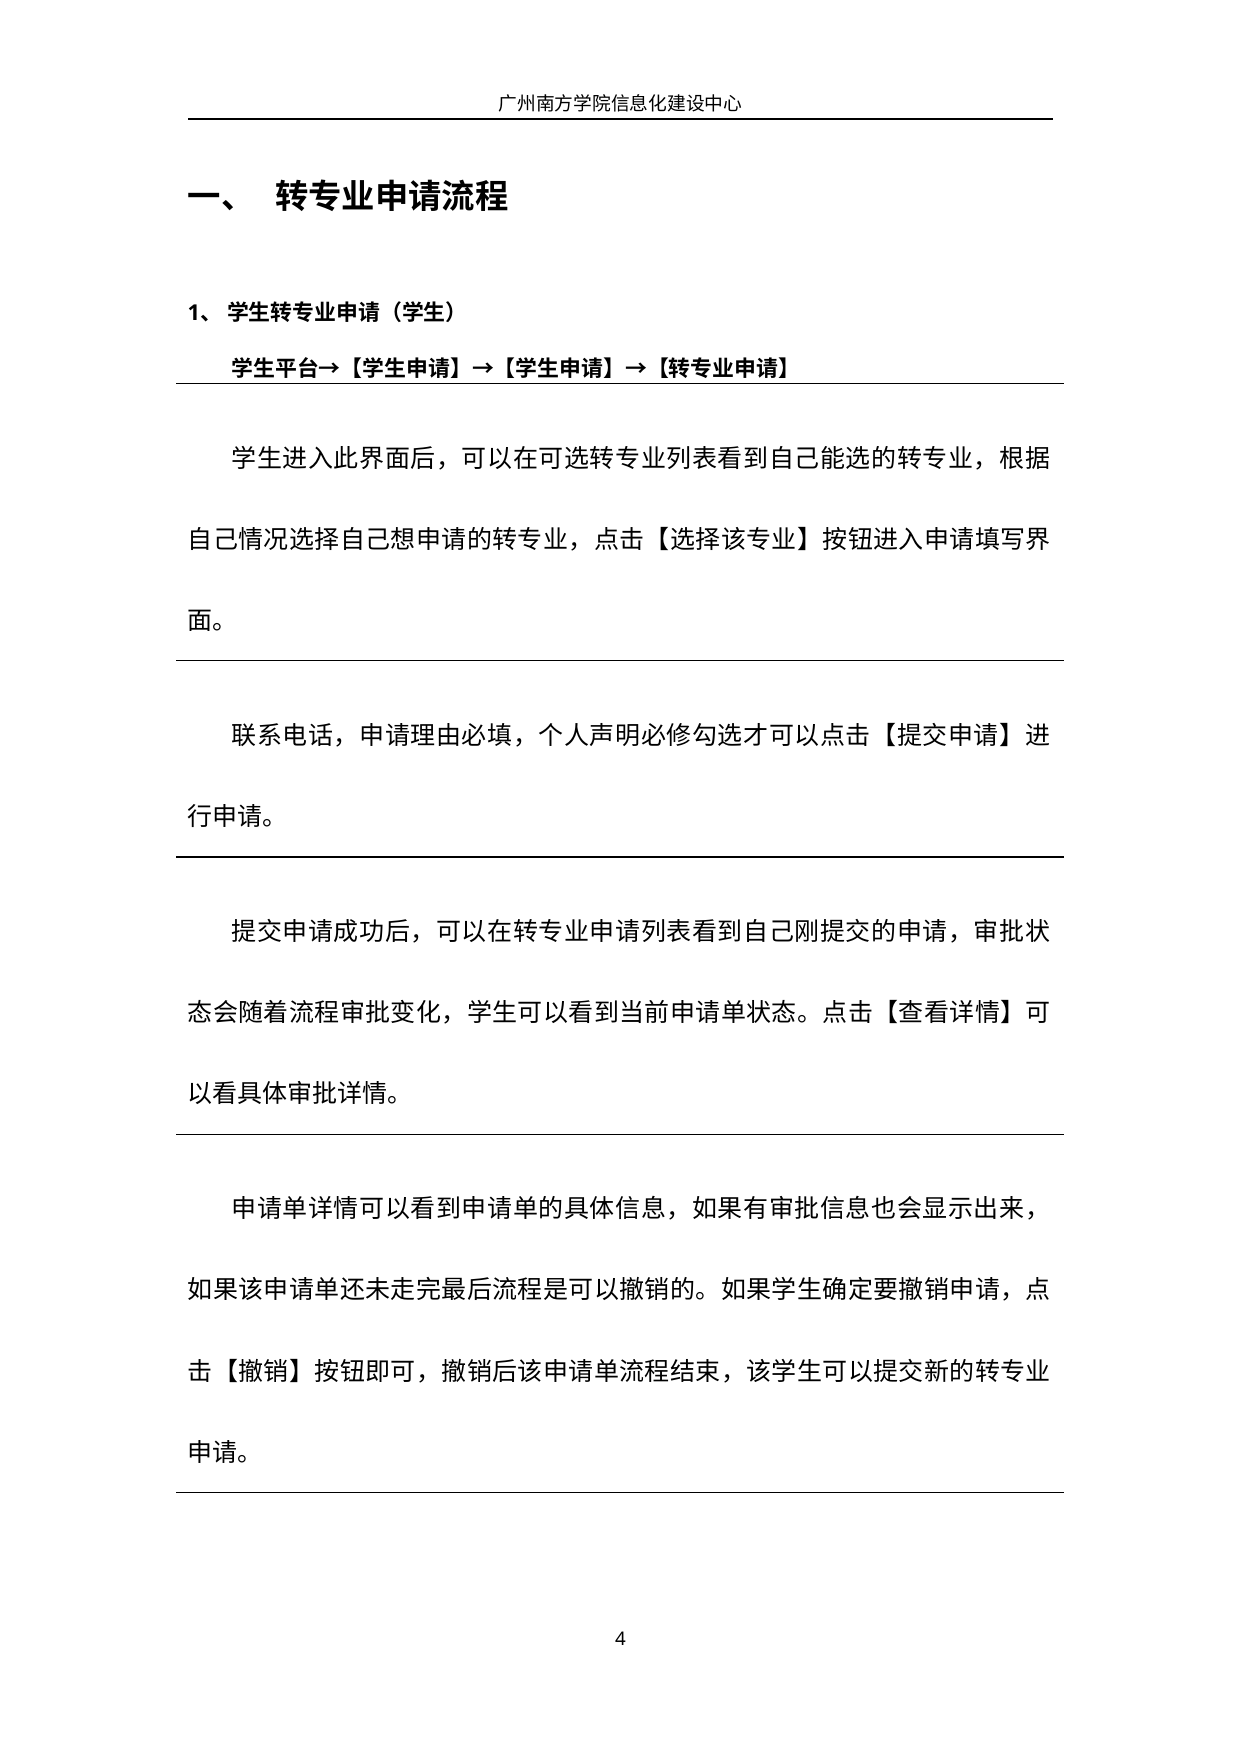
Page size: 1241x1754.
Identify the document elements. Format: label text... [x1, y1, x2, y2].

text 学生进入此界面后，可以在可选转专业列表看到自己能选的转专业，根据自己情况选择自己想申请的转专业，点击【选择该专业】按钮进入申请填写界面。 [187, 424, 1053, 651]
subtitle 学生转专业申请（学生） [187, 295, 1053, 327]
text 联系电话，申请理由必填，个人声明必修勾选才可以点击【提交申请】进行申请。 [187, 701, 1053, 847]
text 提交申请成功后，可以在转专业申请列表看到自己刚提交的申请，审批状态会随着流程审批变化，学生可以看到当前申请单状态。点击【查看详情】可以看具体审批详情。 [187, 897, 1053, 1124]
text 申请单详情可以看到申请单的具体信息，如果有审批信息也会显示出来，如果该申请单还未走完最后流程是可以撤销的。如果学生确定要撤销申请，点击【撤销】按钮即可，撤销后该申请单流程结束，该学生可以提交新的转专业申请。 [187, 1174, 1053, 1483]
text 学生平台→【学生申请】→【学生申请】→【转专业申请】 [187, 351, 1053, 383]
subtitle 转专业申请流程 [187, 162, 1053, 227]
